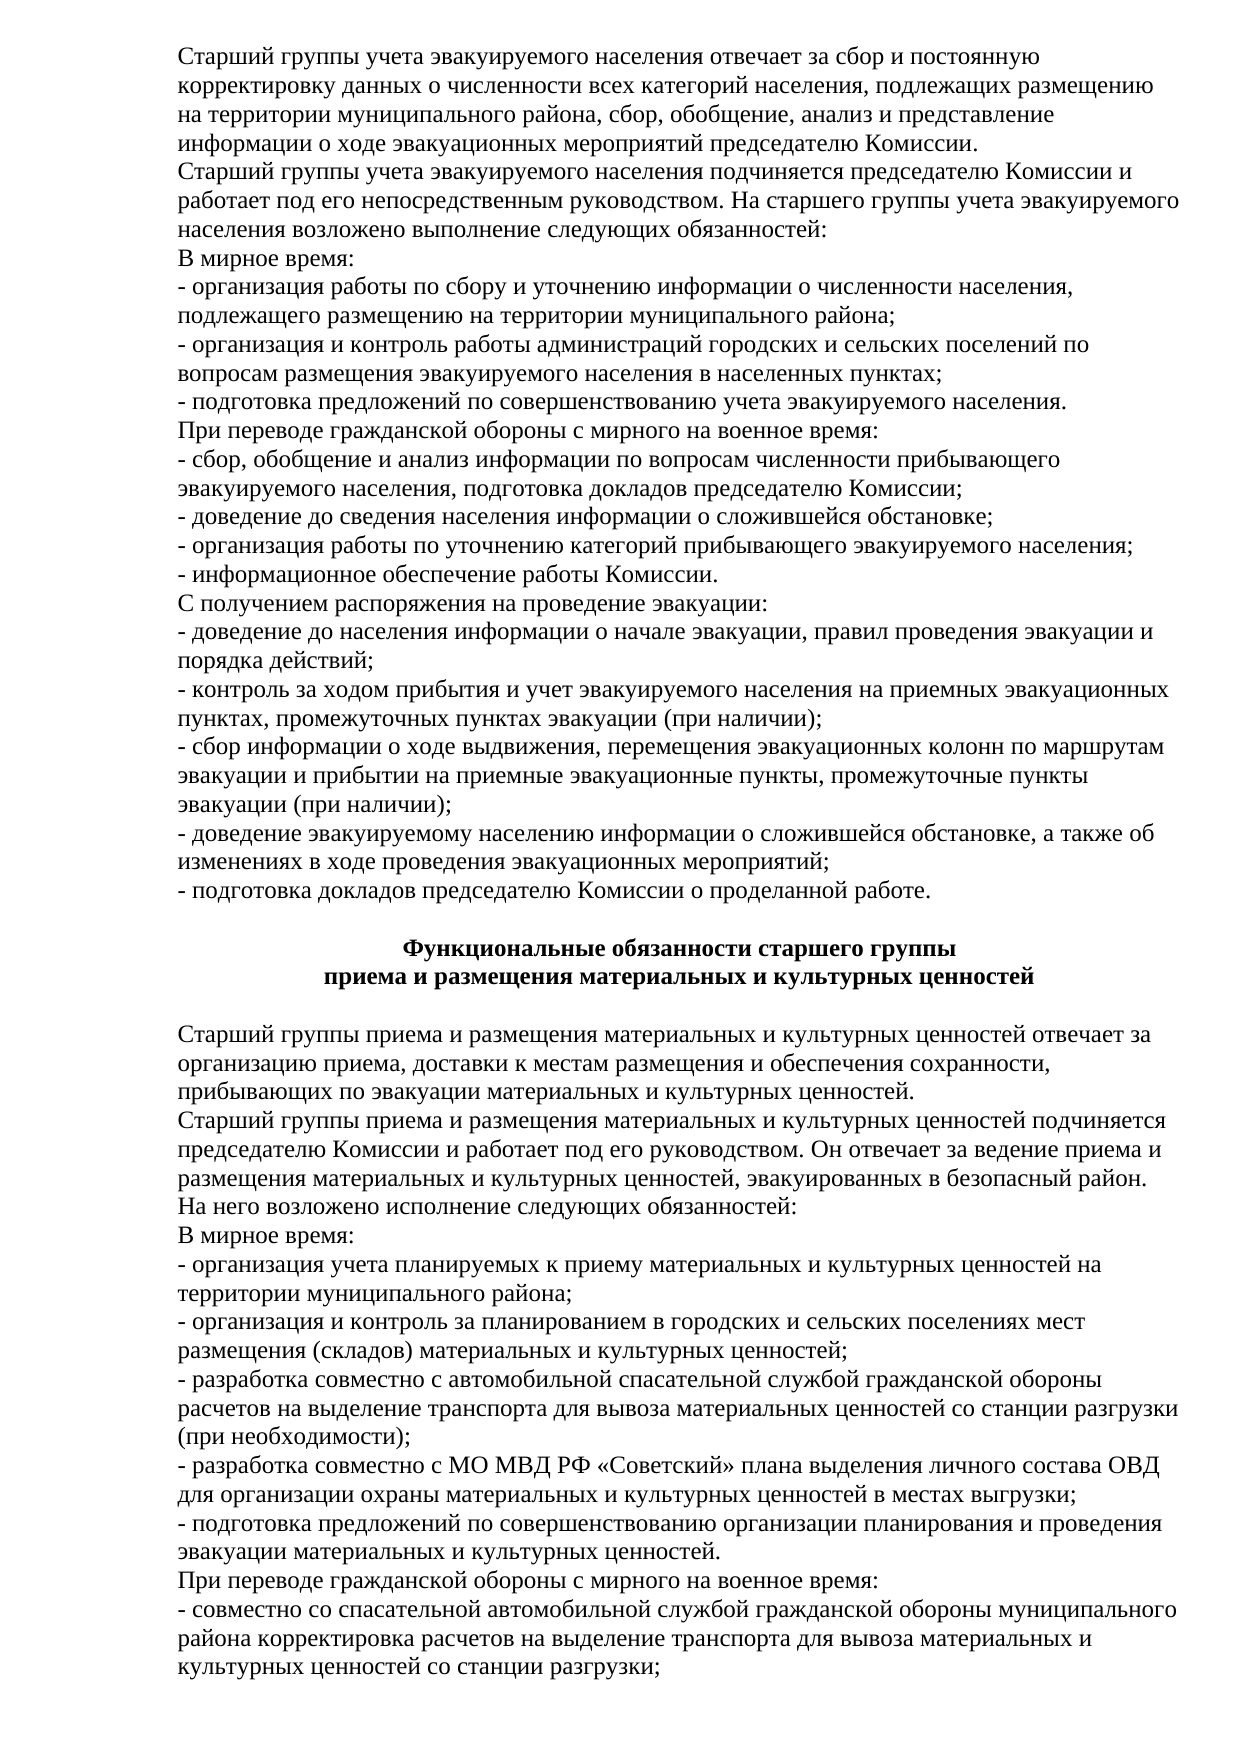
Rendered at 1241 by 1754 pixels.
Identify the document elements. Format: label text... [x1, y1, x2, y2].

text - информационное обеспечение работы Комиссии. [177, 559, 1181, 588]
text - сбор информации о ходе выдвижения, перемещения эвакуационных колонн по маршрутам эвакуации и прибытии на приемные эвакуационные пункты, промежуточные пункты эвакуации (при наличии); [177, 731, 1181, 818]
text - сбор, обобщение и анализ информации по вопросам численности прибывающего эвакуируемого населения, подготовка докладов председателю Комиссии; [177, 444, 1181, 501]
text - организация и контроль за планированием в городских и сельских поселениях мест размещения (складов) материальных и культурных ценностей; [177, 1306, 1181, 1364]
text В мирное время: [177, 1220, 1181, 1249]
text С получением распоряжения на проведение эвакуации: [177, 588, 1181, 616]
text Старший группы учета эвакуируемого населения отвечает за сбор и постоянную корректировку данных о численности всех категорий населения, подлежащих размещению на территории муниципального района, сбор, обобщение, анализ и представление информации о ходе эвакуационных мероприятий председателю Комиссии. [177, 41, 1181, 156]
text - доведение эвакуируемому населению информации о сложившейся обстановке, а также об изменениях в ходе проведения эвакуационных мероприятий; [177, 818, 1181, 875]
text - организация работы по сбору и уточнению информации о численности населения, подлежащего размещению на территории муниципального района; [177, 271, 1181, 329]
text - подготовка предложений по совершенствованию организации планирования и проведения эвакуации материальных и культурных ценностей. [177, 1508, 1181, 1565]
text - разработка совместно с МО МВД РФ «Советский» плана выделения личного состава ОВД для организации охраны материальных и культурных ценностей в местах выгрузки; [177, 1450, 1181, 1508]
text Старший группы учета эвакуируемого населения подчиняется председателю Комиссии и работает под его непосредственным руководством. На старшего группы учета эвакуируемого населения возложено выполнение следующих обязанностей: [177, 156, 1181, 243]
text При переводе гражданской обороны с мирного на военное время: [177, 415, 1181, 444]
text - организация работы по уточнению категорий прибывающего эвакуируемого населения; [177, 530, 1181, 559]
text Функциональные обязанности старшего группы [177, 933, 1181, 961]
text - подготовка предложений по совершенствованию учета эвакуируемого населения. [177, 386, 1181, 415]
text - разработка совместно с автомобильной спасательной службой гражданской обороны расчетов на выделение транспорта для вывоза материальных ценностей со станции разгрузки (при необходимости); [177, 1364, 1181, 1450]
text Старший группы приема и размещения материальных и культурных ценностей отвечает за организацию приема, доставки к местам размещения и обеспечения сохранности, прибывающих по эвакуации материальных и культурных ценностей. [177, 1019, 1181, 1105]
text - контроль за ходом прибытия и учет эвакуируемого населения на приемных эвакуационных пунктах, промежуточных пунктах эвакуации (при наличии); [177, 674, 1181, 731]
text - организация учета планируемых к приему материальных и культурных ценностей на территории муниципального района; [177, 1249, 1181, 1306]
text Старший группы приема и размещения материальных и культурных ценностей подчиняется председателю Комиссии и работает под его руководством. Он отвечает за ведение приема и размещения материальных и культурных ценностей, эвакуированных в безопасный район. На него возложено исполнение следующих обязанностей: [177, 1105, 1181, 1220]
text При переводе гражданской обороны с мирного на военное время: [177, 1565, 1181, 1594]
text приема и размещения материальных и культурных ценностей [177, 961, 1181, 990]
text - организация и контроль работы администраций городских и сельских поселений по вопросам размещения эвакуируемого населения в населенных пунктах; [177, 329, 1181, 386]
text - совместно со спасательной автомобильной службой гражданской обороны муниципального района корректировка расчетов на выделение транспорта для вывоза материальных и культурных ценностей со станции разгрузки; [177, 1594, 1181, 1680]
text - доведение до сведения населения информации о сложившейся обстановке; [177, 501, 1181, 530]
text - подготовка докладов председателю Комиссии о проделанной работе. [177, 875, 1181, 904]
text - доведение до населения информации о начале эвакуации, правил проведения эвакуации и порядка действий; [177, 616, 1181, 674]
text В мирное время: [177, 243, 1181, 271]
